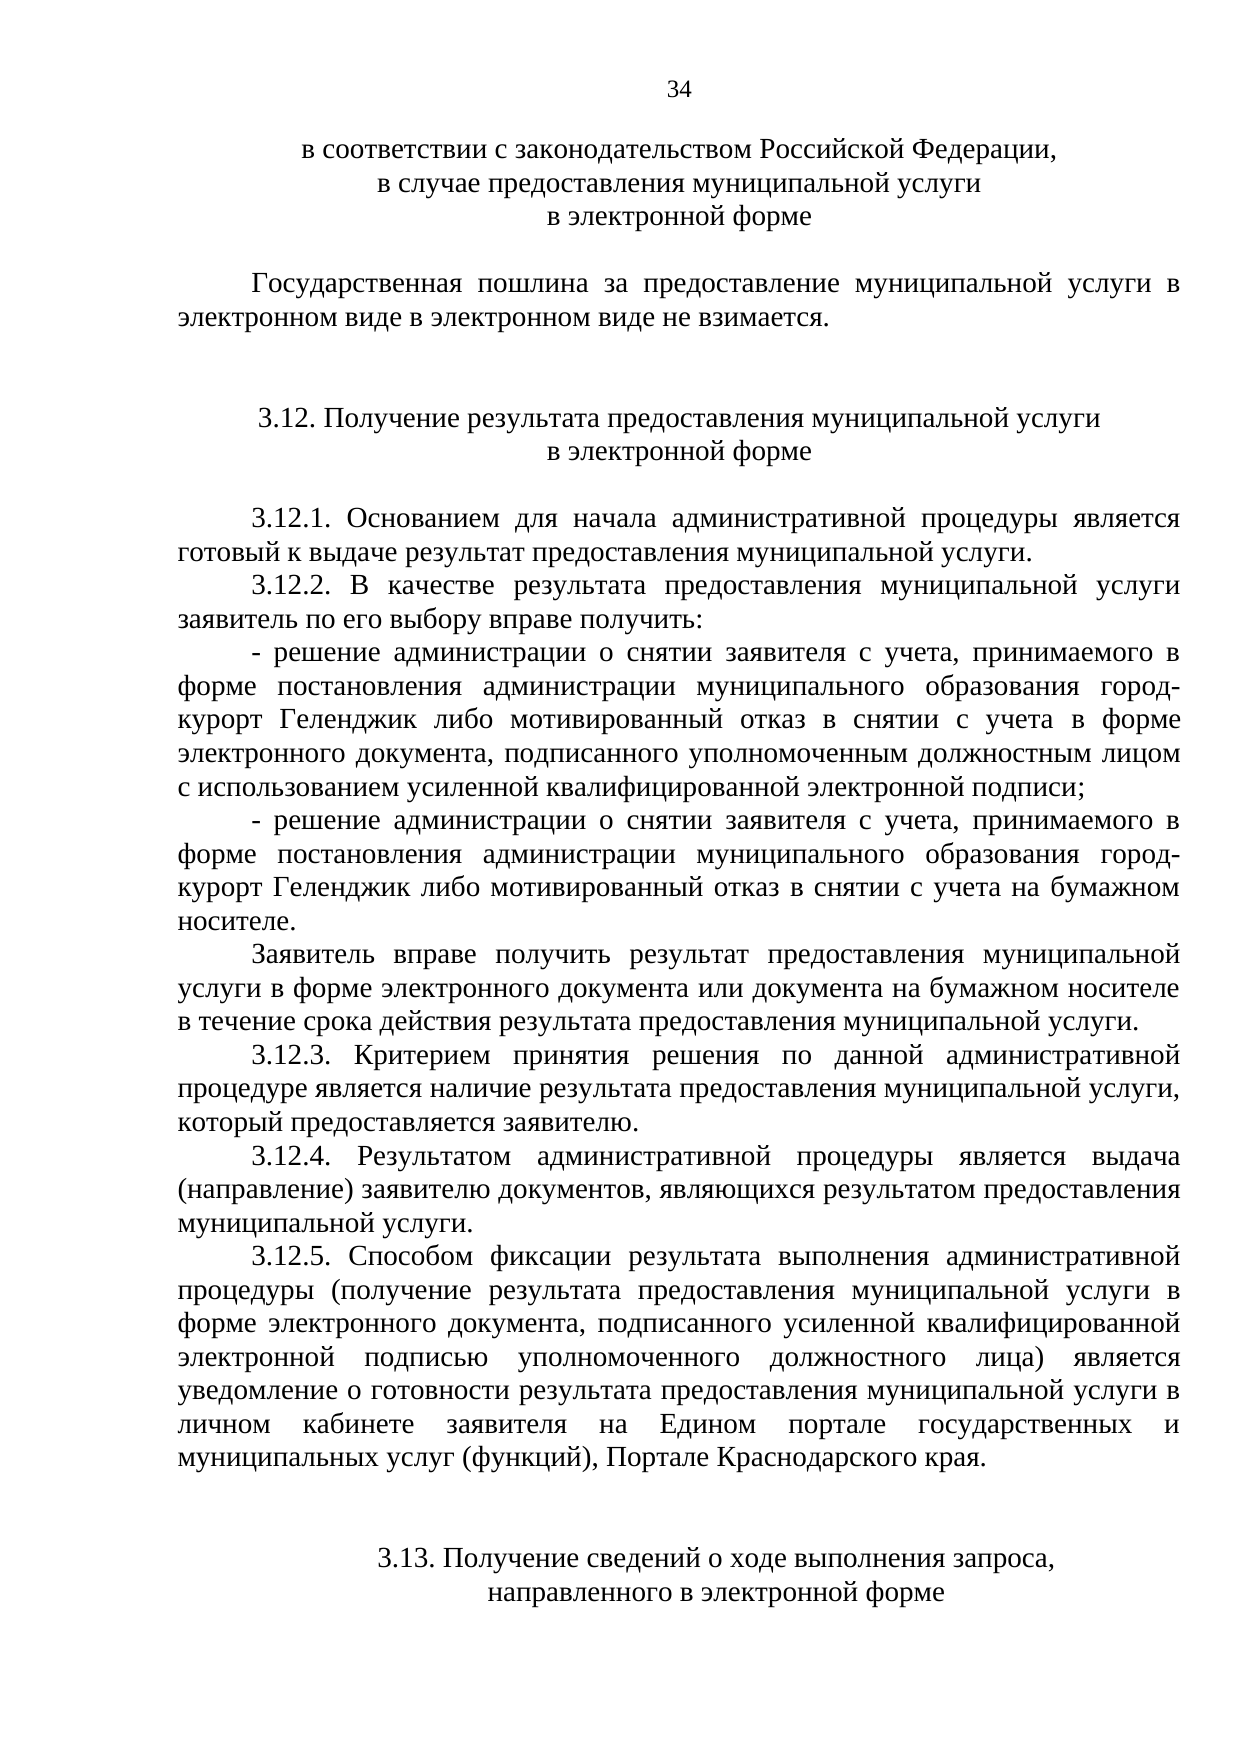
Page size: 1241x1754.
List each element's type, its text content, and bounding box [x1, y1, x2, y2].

text направленного в электронной форме [177, 1574, 1181, 1607]
text 3.12.2. В качестве результата предоставления муниципальной услуги заявитель по его выбору вправе получить: [177, 567, 1181, 634]
text 3.13. Получение сведений о ходе выполнения запроса, [177, 1540, 1181, 1574]
text Государственная пошлина за предоставление муниципальной услуги в электронном виде в электронном виде не взимается. [177, 266, 1181, 333]
text в электронной форме [177, 433, 1181, 467]
text - решение администрации о снятии заявителя с учета, принимаемого в форме постановления администрации муниципального образования город-курорт Геленджик либо мотивированный отказ в снятии с учета на бумажном носителе. [177, 802, 1181, 936]
text 3.12.4. Результатом административной процедуры является выдача (направление) заявителю документов, являющихся результатом предоставления муниципальной услуги. [177, 1138, 1181, 1238]
text 3.12.3. Критерием принятия решения по данной административной процедуре является наличие результата предоставления муниципальной услуги, который предоставляется заявителю. [177, 1037, 1181, 1138]
text в соответствии с законодательством Российской Федерации, [177, 131, 1181, 165]
text 3.12.5. Способом фиксации результата выполнения административной процедуры (получение результата предоставления муниципальной услуги в форме электронного документа, подписанного усиленной квалифицированной электронной подписью уполномоченного должностного лица) является уведомление о готовности результата предоставления муниципальной услуги в личном кабинете заявителя на Едином портале государственных и муниципальных услуг (функций), Портале Краснодарского края. [177, 1238, 1181, 1473]
text - решение администрации о снятии заявителя с учета, принимаемого в форме постановления администрации муниципального образования город-курорт Геленджик либо мотивированный отказ в снятии с учета в форме электронного документа, подписанного уполномоченным должностным лицом с использованием усиленной квалифицированной электронной подписи; [177, 634, 1181, 802]
text 3.12. Получение результата предоставления муниципальной услуги [177, 400, 1181, 433]
text 3.12.1. Основанием для начала административной процедуры является готовый к выдаче результат предоставления муниципальной услуги. [177, 500, 1181, 567]
text в случае предоставления муниципальной услуги [177, 165, 1181, 198]
text Заявитель вправе получить результат предоставления муниципальной услуги в форме электронного документа или документа на бумажном носителе в течение срока действия результата предоставления муниципальной услуги. [177, 936, 1181, 1037]
text в электронной форме [177, 198, 1181, 232]
